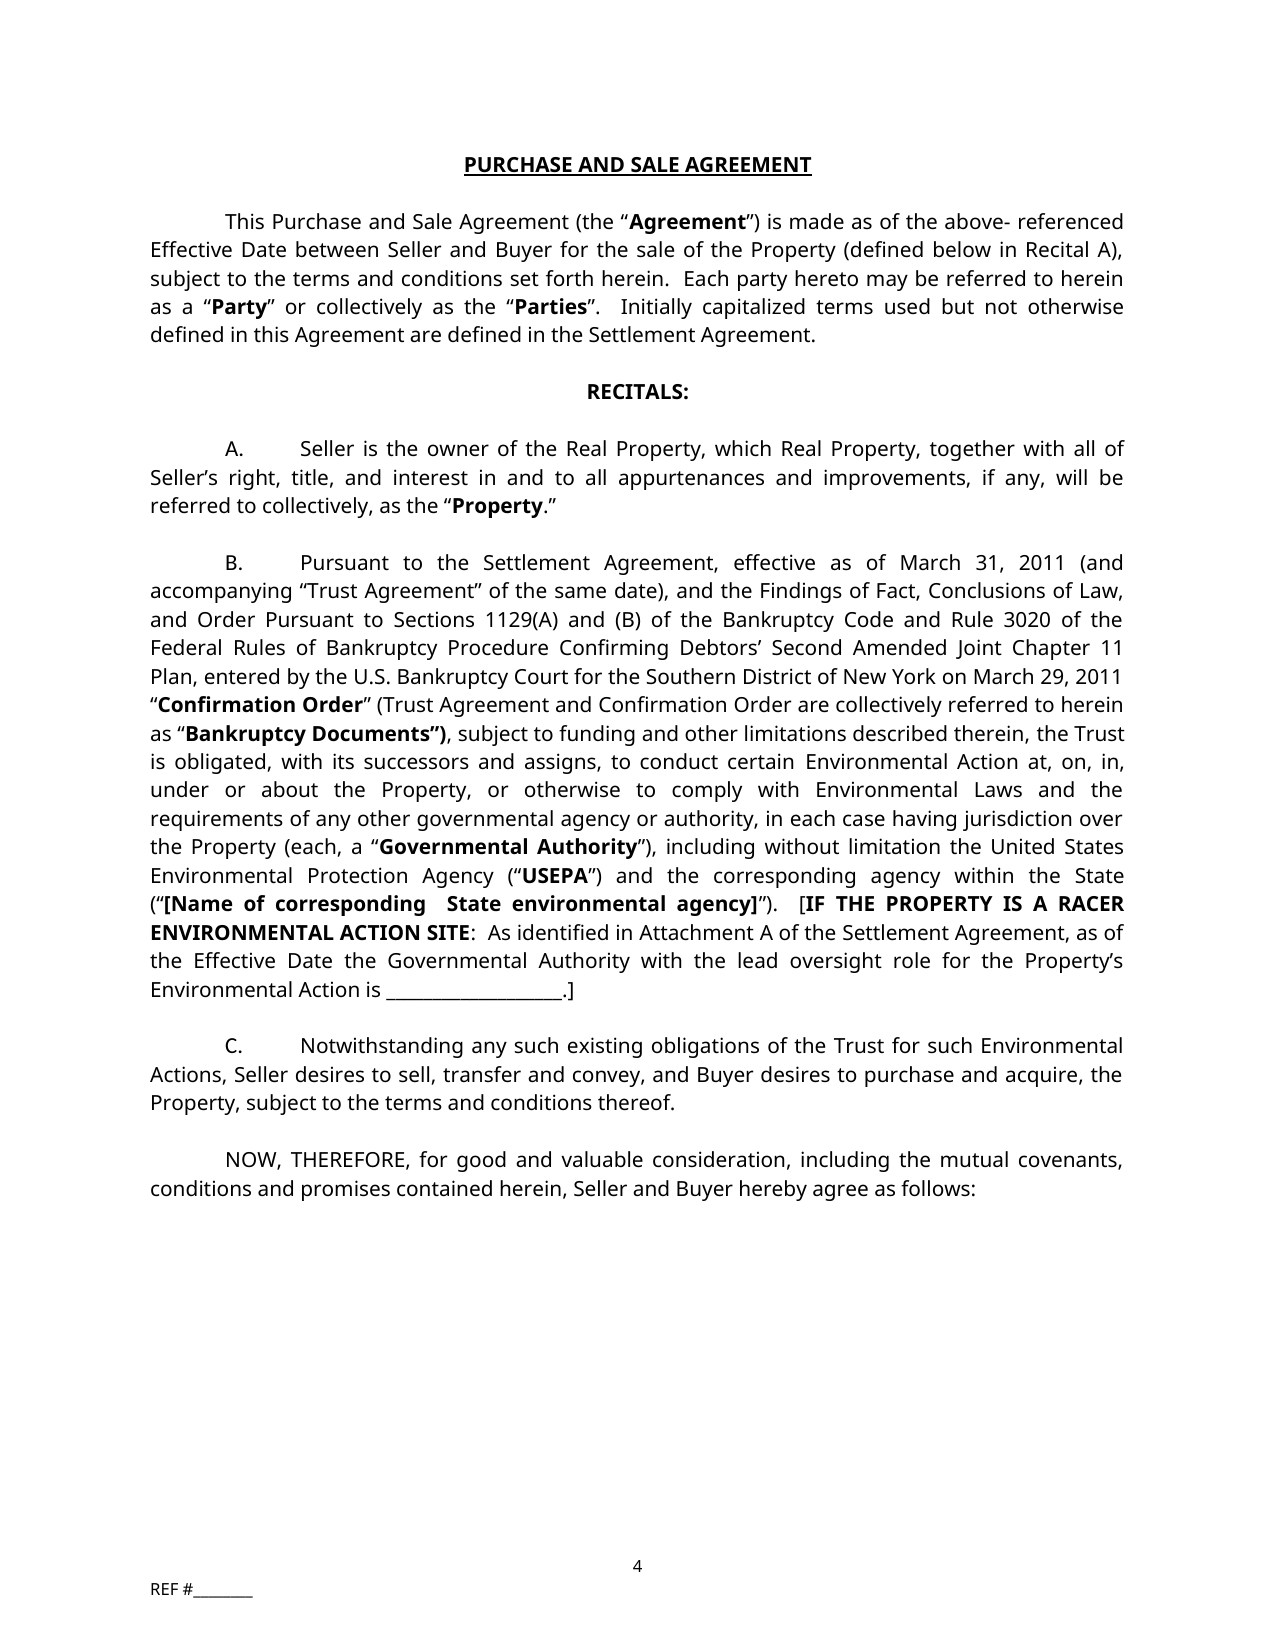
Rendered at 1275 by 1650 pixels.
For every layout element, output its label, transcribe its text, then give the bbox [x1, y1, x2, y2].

text A. Seller is the owner of the Real Property, which Real Property, together with all of Seller’s right, title, and interest in and to all appurtenances and improvements, if any, will be referred to collectively, as the “Property.” [150, 434, 1125, 520]
text This Purchase and Sale Agreement (the “Agreement”) is made as of the above- referenced Effective Date between Seller and Buyer for the sale of the Property (defined below in Recital A), subject to the terms and conditions set forth herein. Each party hereto may be referred to herein as a “Party” or collectively as the “Parties”. Initially capitalized terms used but not otherwise defined in this Agreement are defined in the Settlement Agreement. [150, 207, 1125, 349]
text B. Pursuant to the Settlement Agreement, effective as of March 31, 2011 (and accompanying “Trust Agreement” of the same date), and the Findings of Fact, Conclusions of Law, and Order Pursuant to Sections 1129(A) and (B) of the Bankruptcy Code and Rule 3020 of the Federal Rules of Bankruptcy Procedure Confirming Debtors’ Second Amended Joint Chapter 11 Plan, entered by the U.S. Bankruptcy Court for the Southern District of New York on March 29, 2011 “Confirmation Order” (Trust Agreement and Confirmation Order are collectively referred to herein as “Bankruptcy Documents”), subject to funding and other limitations described therein, the Trust is obligated, with its successors and assigns, to conduct certain Environmental Action at, on, in, under or about the Property, or otherwise to comply with Environmental Laws and the requirements of any other governmental agency or authority, in each case having jurisdiction over the Property (each, a “Governmental Authority”), including without limitation the United States Environmental Protection Agency (“USEPA”) and the corresponding agency within the State (“[Name of corresponding State environmental agency]”). [IF THE PROPERTY IS A RACER ENVIRONMENTAL ACTION SITE: As identified in Attachment A of the Settlement Agreement, as of the Effective Date the Governmental Authority with the lead oversight role for the Property’s Environmental Action is ___________________.] [150, 548, 1125, 1003]
text C. Notwithstanding any such existing obligations of the Trust for such Environmental Actions, Seller desires to sell, transfer and convey, and Buyer desires to purchase and acquire, the Property, subject to the terms and conditions thereof. [150, 1032, 1125, 1117]
text NOW, THEREFORE, for good and valuable consideration, including the mutual covenants, conditions and promises contained herein, Seller and Buyer hereby agree as follows: [150, 1145, 1125, 1202]
subtitle RECITALS: [150, 377, 1125, 406]
title PURCHASE AND SALE AGREEMENT [150, 150, 1125, 178]
